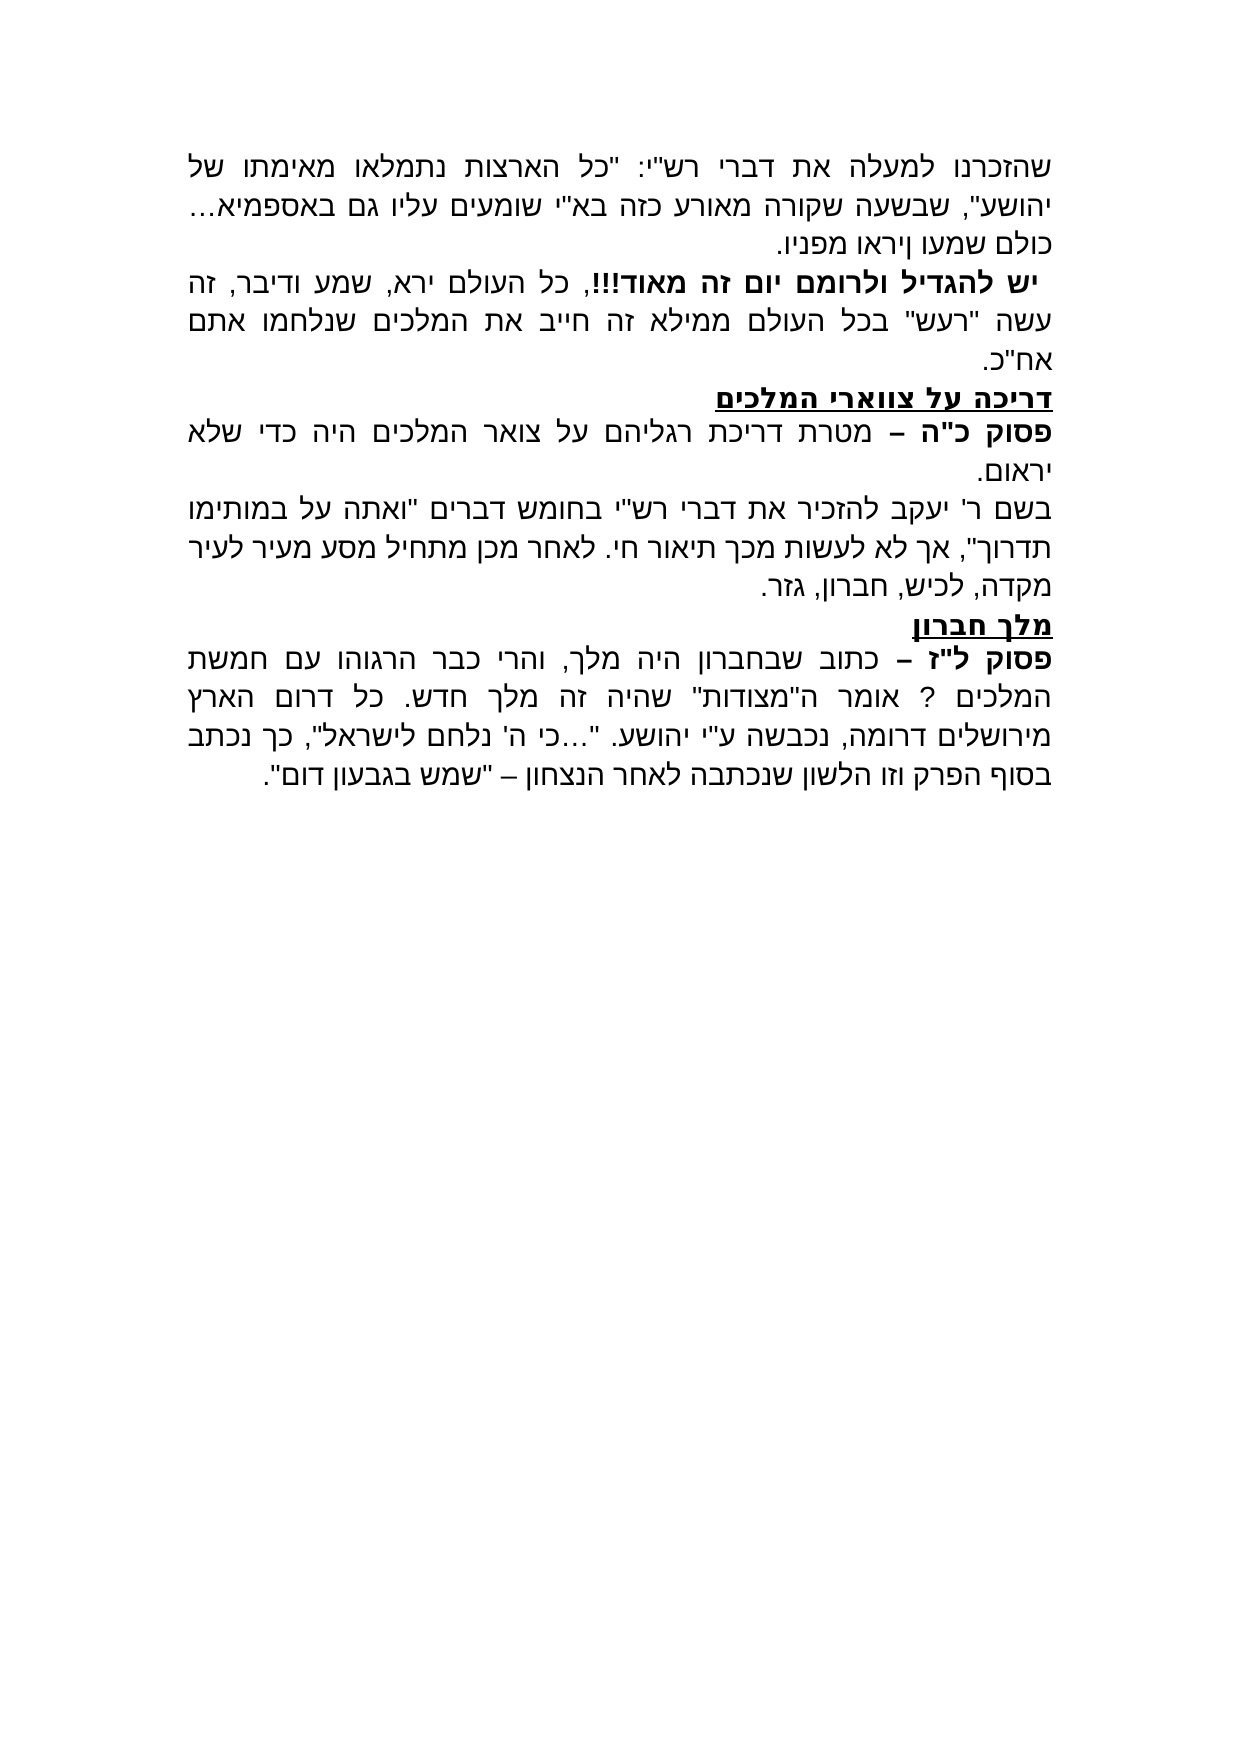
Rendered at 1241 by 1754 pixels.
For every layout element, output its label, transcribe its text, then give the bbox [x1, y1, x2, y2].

text פסוק כ"ה – מטרת דריכת רגליהם על צואר המלכים היה כדי שלא יראום. [187, 415, 1053, 487]
text יש להגדיל ולרומם יום זה מאוד!!!, כל העולם ירא, שמע ודיבר, זה עשה "רעש" בכל העולם ממילא זה חייב את המלכים שנלחמו אתם אח"כ. [187, 266, 1053, 376]
text בשם ר' יעקב להזכיר את דברי רש"י בחומש דברים "ואתה על במותימו תדרוך", אך לא לעשות מכך תיאור חי. לאחר מכן מתחיל מסע מעיר לעיר מקדה, לכיש, חברון, גזר. [187, 492, 1053, 603]
subtitle דריכה על צווארי המלכים [187, 381, 1053, 415]
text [187, 150, 1053, 261]
text פסוק ל"ז – כתוב שבחברון היה מלך, והרי כבר הרגוהו עם חמשת המלכים ? אומר ה"מצודות" שהיה זה מלך חדש. כל דרום הארץ מירושלים דרומה, נכבשה ע"י יהושע. "…כי ה' נלחם לישראל", כך נכתב בסוף הפרק וזו הלשון שנכתבה לאחר הנצחון – "שמש בגבעון דום". [187, 642, 1053, 791]
subtitle מלך חברון [187, 608, 1053, 642]
